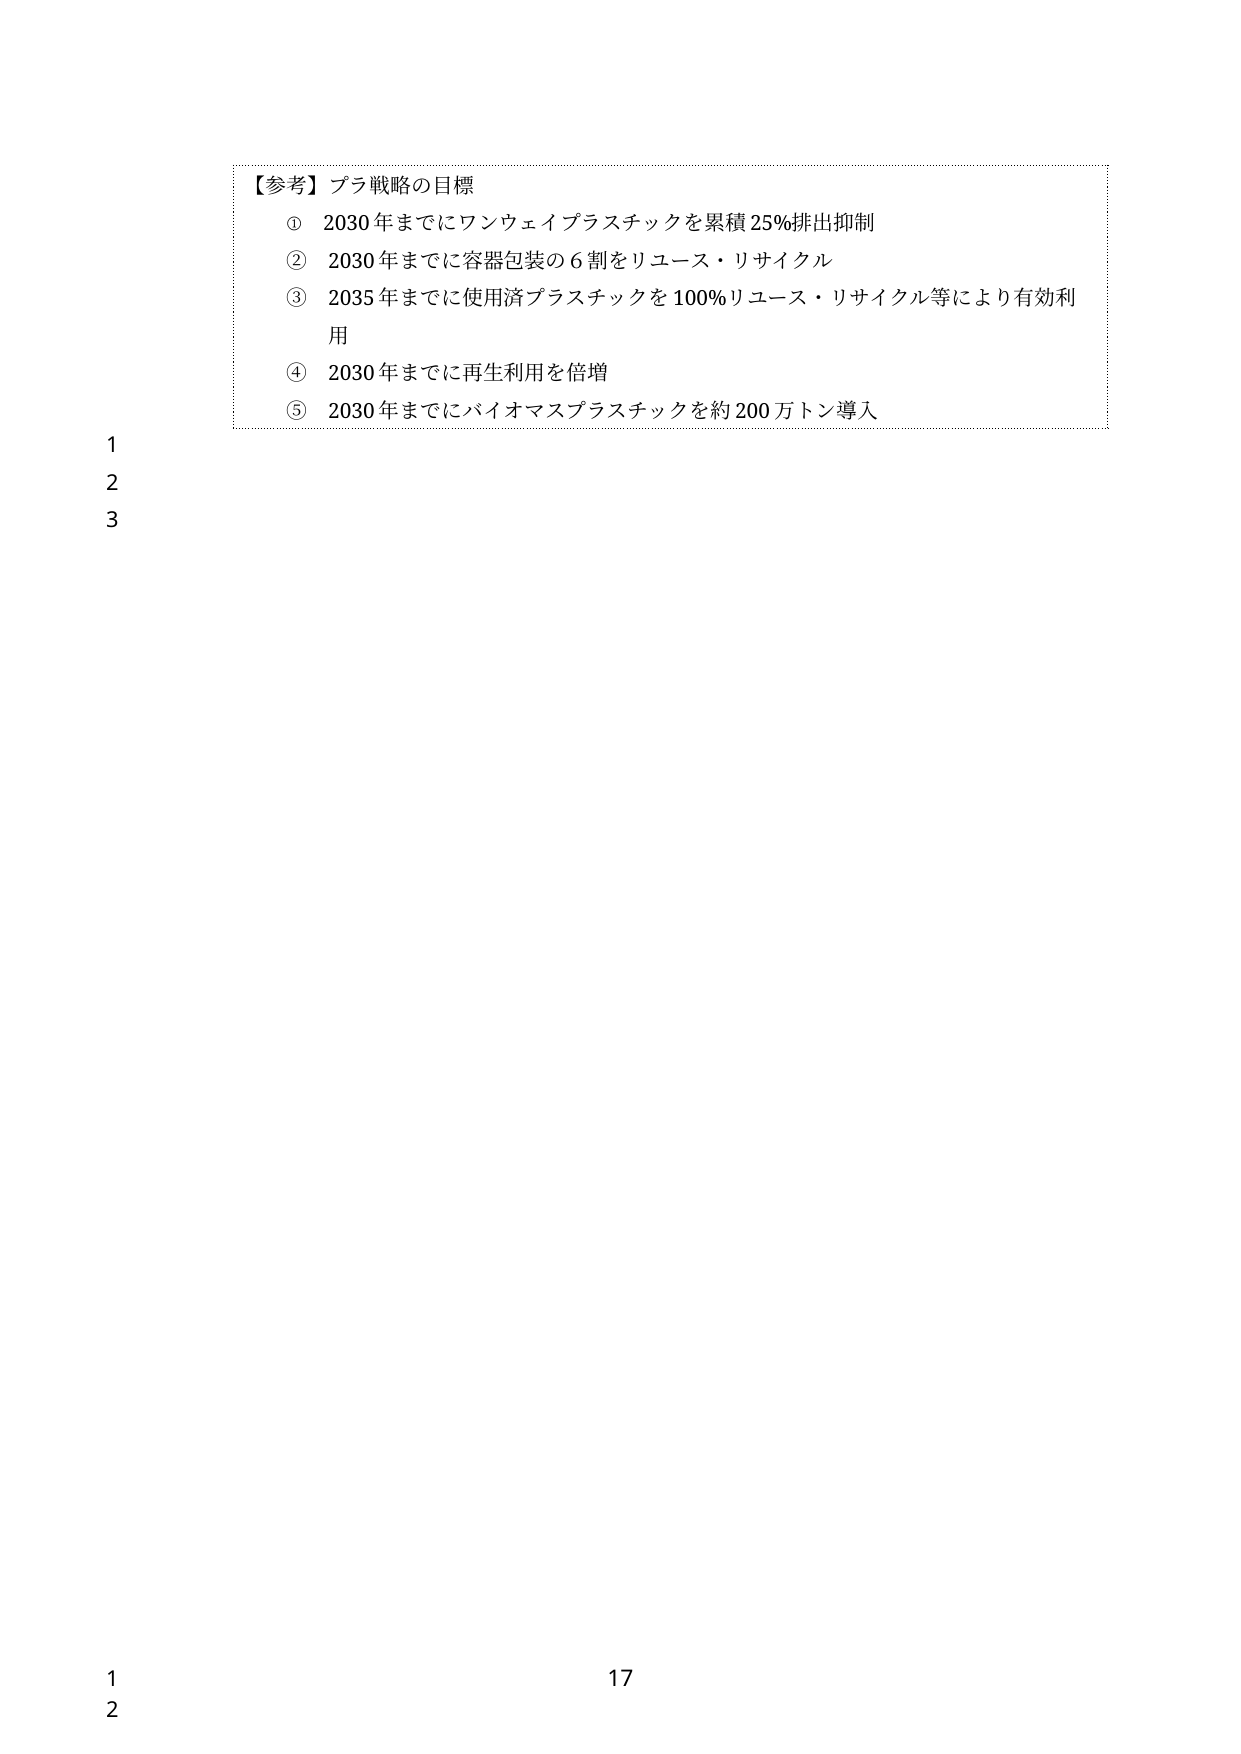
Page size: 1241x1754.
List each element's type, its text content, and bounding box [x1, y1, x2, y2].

table_header 【参考】プラ戦略の目標 ① 2030年までにワンウェイプラスチックを累積25%排出抑制 ② 2030年までに容器包装の６割をリユース・リサイクル ③ 2035年までに使用済プラスチックを100%リユース・リサイクル等により有効利用 ④ 2030年までに再生利用を倍増 ⑤ 2030年までにバイオマスプラスチックを約200万トン導入 [233, 165, 1107, 428]
